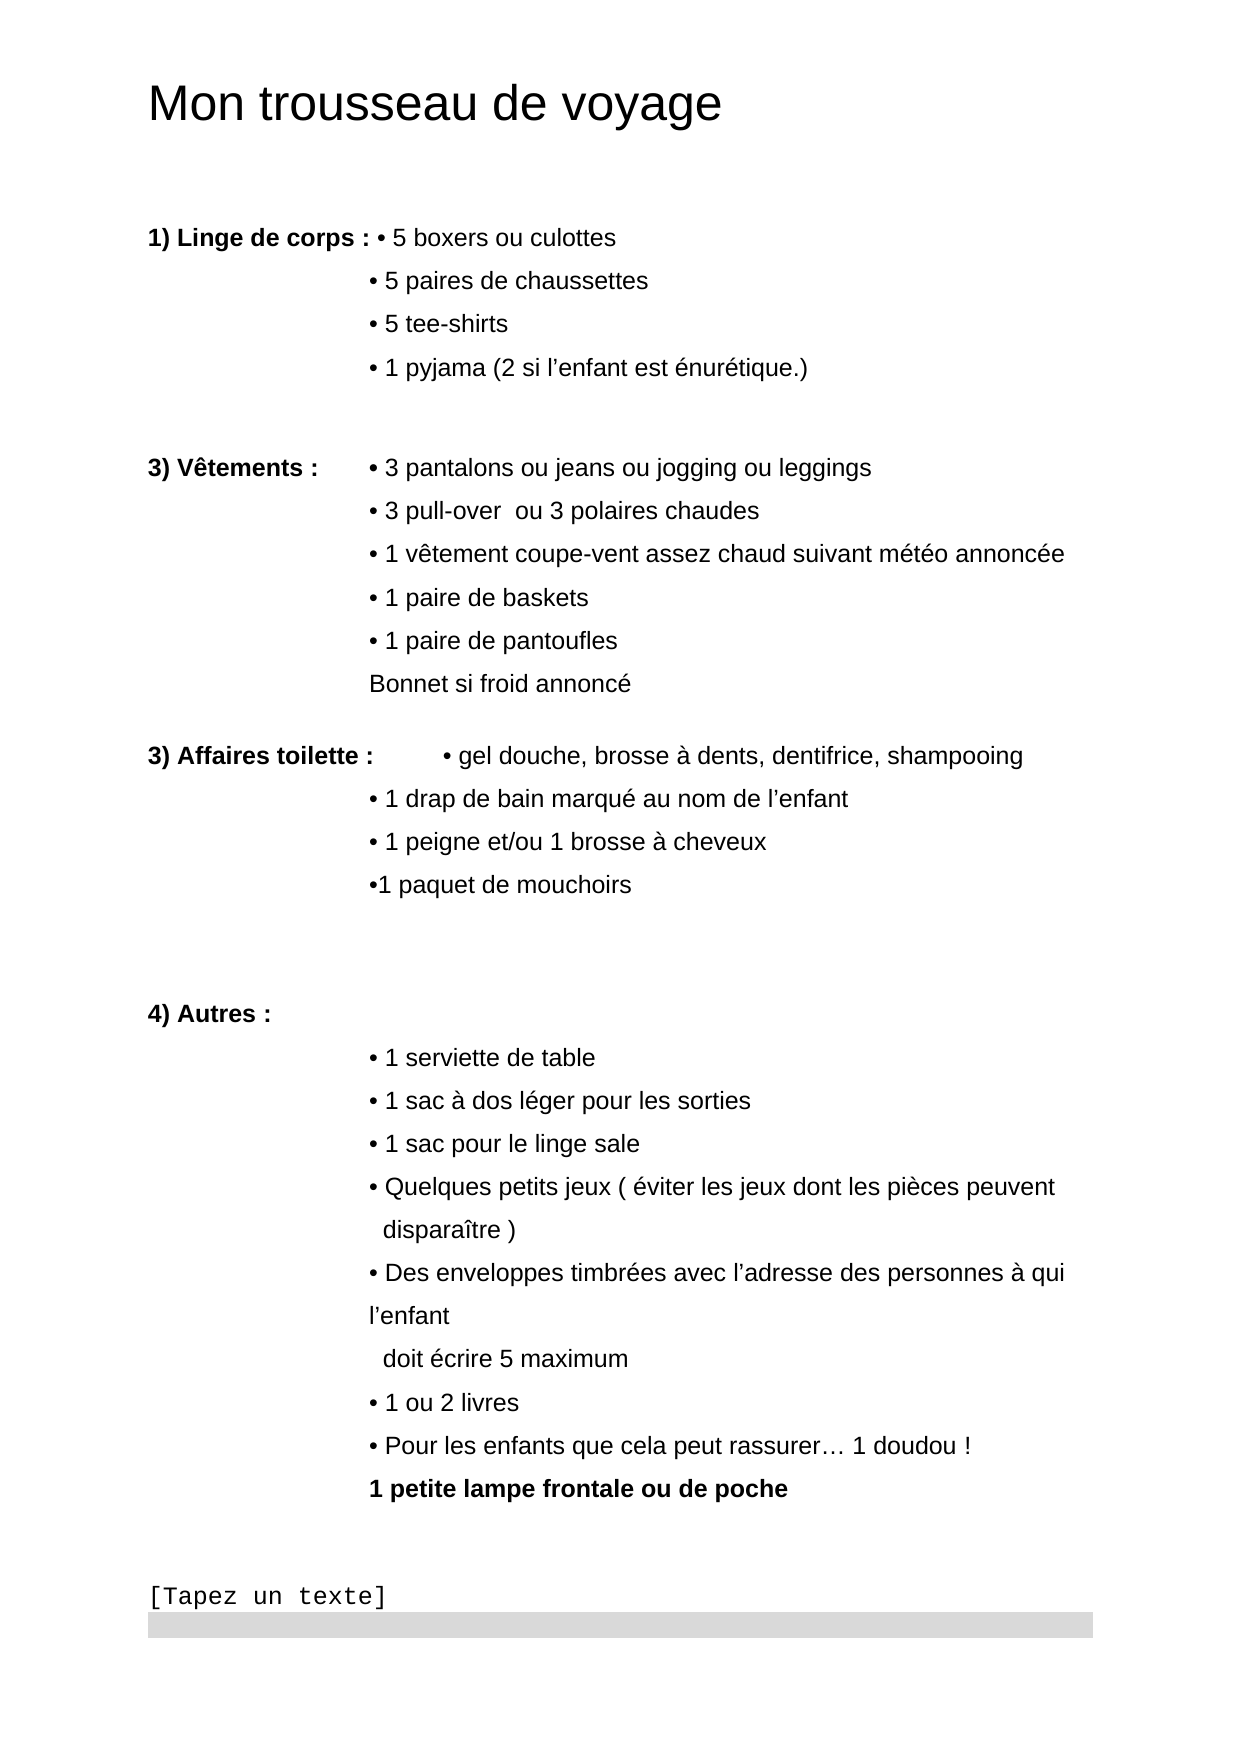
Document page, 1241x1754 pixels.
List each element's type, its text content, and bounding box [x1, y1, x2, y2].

text Bonnet si froid annoncé [295, 669, 1093, 698]
text • 1 paire de baskets [295, 583, 1093, 611]
text • 1 sac à dos léger pour les sorties [295, 1086, 1093, 1114]
text • 3 pull-over ou 3 polaires chaudes [295, 496, 1093, 525]
text 3) Affaires toilette : • gel douche, brosse à dents, dentifrice, shampooing [148, 741, 1093, 769]
text • 1 serviette de table [295, 1043, 1093, 1071]
text 1) Linge de corps : • 5 boxers ou culottes [148, 223, 1093, 252]
text • 1 peigne et/ou 1 brosse à cheveux [369, 827, 1093, 856]
text 4) Autres : [148, 999, 1093, 1028]
text disparaître ) [295, 1215, 1093, 1244]
text • 1 sac pour le linge sale [295, 1129, 1093, 1158]
text 1 petite lampe frontale ou de poche [295, 1474, 1093, 1503]
text • 5 tee-shirts [295, 309, 1093, 338]
text • 1 vêtement coupe-vent assez chaud suivant météo annoncée [295, 539, 1093, 568]
text • 5 paires de chaussettes [369, 266, 1093, 295]
text • Des enveloppes timbrées avec l’adresse des personnes à qui l’enfant [369, 1258, 1093, 1330]
text • Pour les enfants que cela peut rassurer… 1 doudou ! [295, 1431, 1093, 1459]
text • 1 ou 2 livres [148, 1388, 1093, 1416]
text • 1 paire de pantoufles [295, 626, 1093, 654]
text doit écrire 5 maximum [369, 1344, 1093, 1373]
text • Quelques petits jeux ( éviter les jeux dont les pièces peuvent [295, 1172, 1093, 1201]
text •1 paquet de mouchoirs [295, 870, 1093, 899]
text • 1 pyjama (2 si l’enfant est énurétique.) [295, 353, 1093, 381]
text 3) Vêtements : • 3 pantalons ou jeans ou jogging ou leggings [148, 453, 1093, 482]
text • 1 drap de bain marqué au nom de l’enfant [295, 784, 1093, 813]
